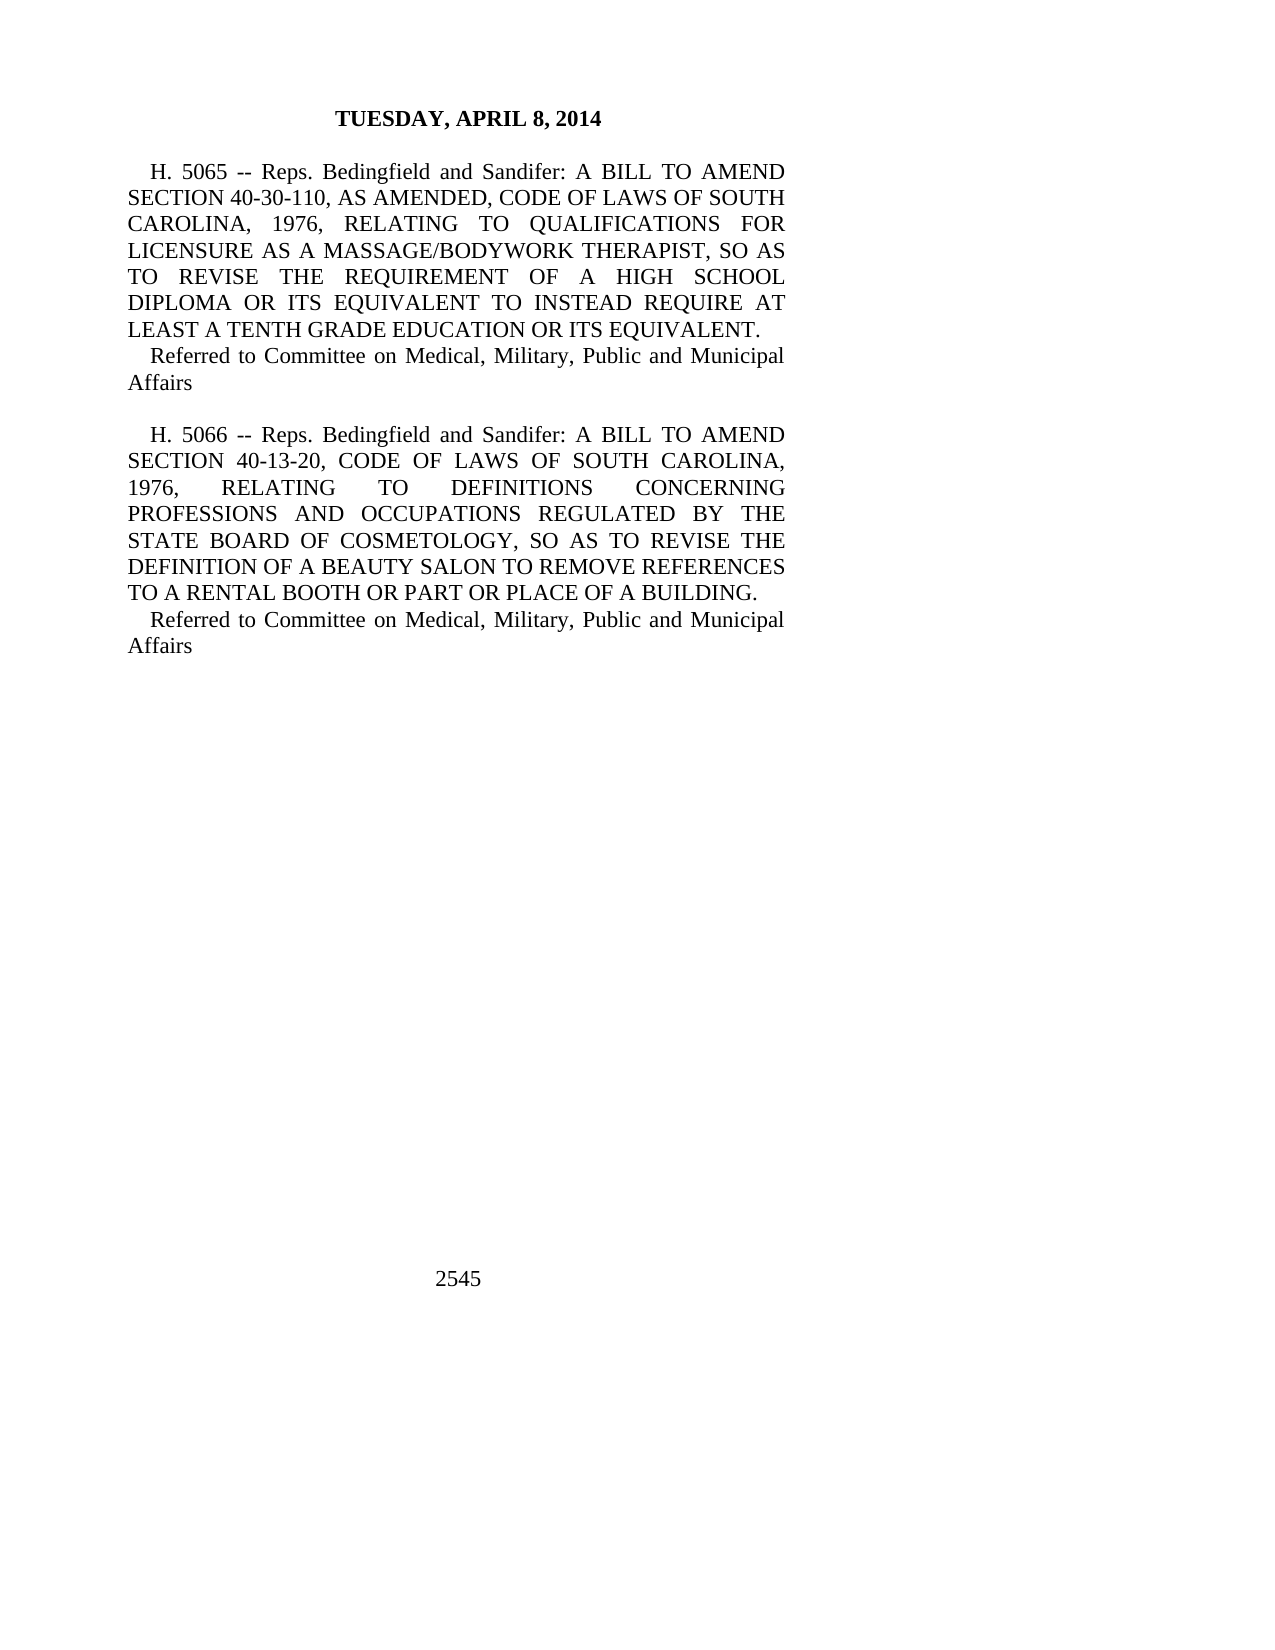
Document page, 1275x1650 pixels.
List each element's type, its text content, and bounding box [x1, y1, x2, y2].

text Referred to Committee on Medical, Military, Public and Municipal Affairs [127, 342, 786, 395]
text Referred to Committee on Medical, Military, Public and Municipal Affairs [127, 606, 786, 658]
text H. 5065 -- Reps. Bedingfield and Sandifer: A BILL TO AMEND SECTION 40-30-110, AS AMENDED, CODE OF LAWS OF SOUTH CAROLINA, 1976, RELATING TO QUALIFICATIONS FOR LICENSURE AS A MASSAGE/BODYWORK THERAPIST, SO AS TO REVISE THE REQUIREMENT OF A HIGH SCHOOL DIPLOMA OR ITS EQUIVALENT TO INSTEAD REQUIRE AT LEAST A TENTH GRADE EDUCATION OR ITS EQUIVALENT. [127, 158, 786, 342]
text H. 5066 -- Reps. Bedingfield and Sandifer: A BILL TO AMEND SECTION 40-13-20, CODE OF LAWS OF SOUTH CAROLINA, 1976, RELATING TO DEFINITIONS CONCERNING PROFESSIONS AND OCCUPATIONS REGULATED BY THE STATE BOARD OF COSMETOLOGY, SO AS TO REVISE THE DEFINITION OF A BEAUTY SALON TO REMOVE REFERENCES TO A RENTAL BOOTH OR PART OR PLACE OF A BUILDING. [127, 421, 786, 606]
